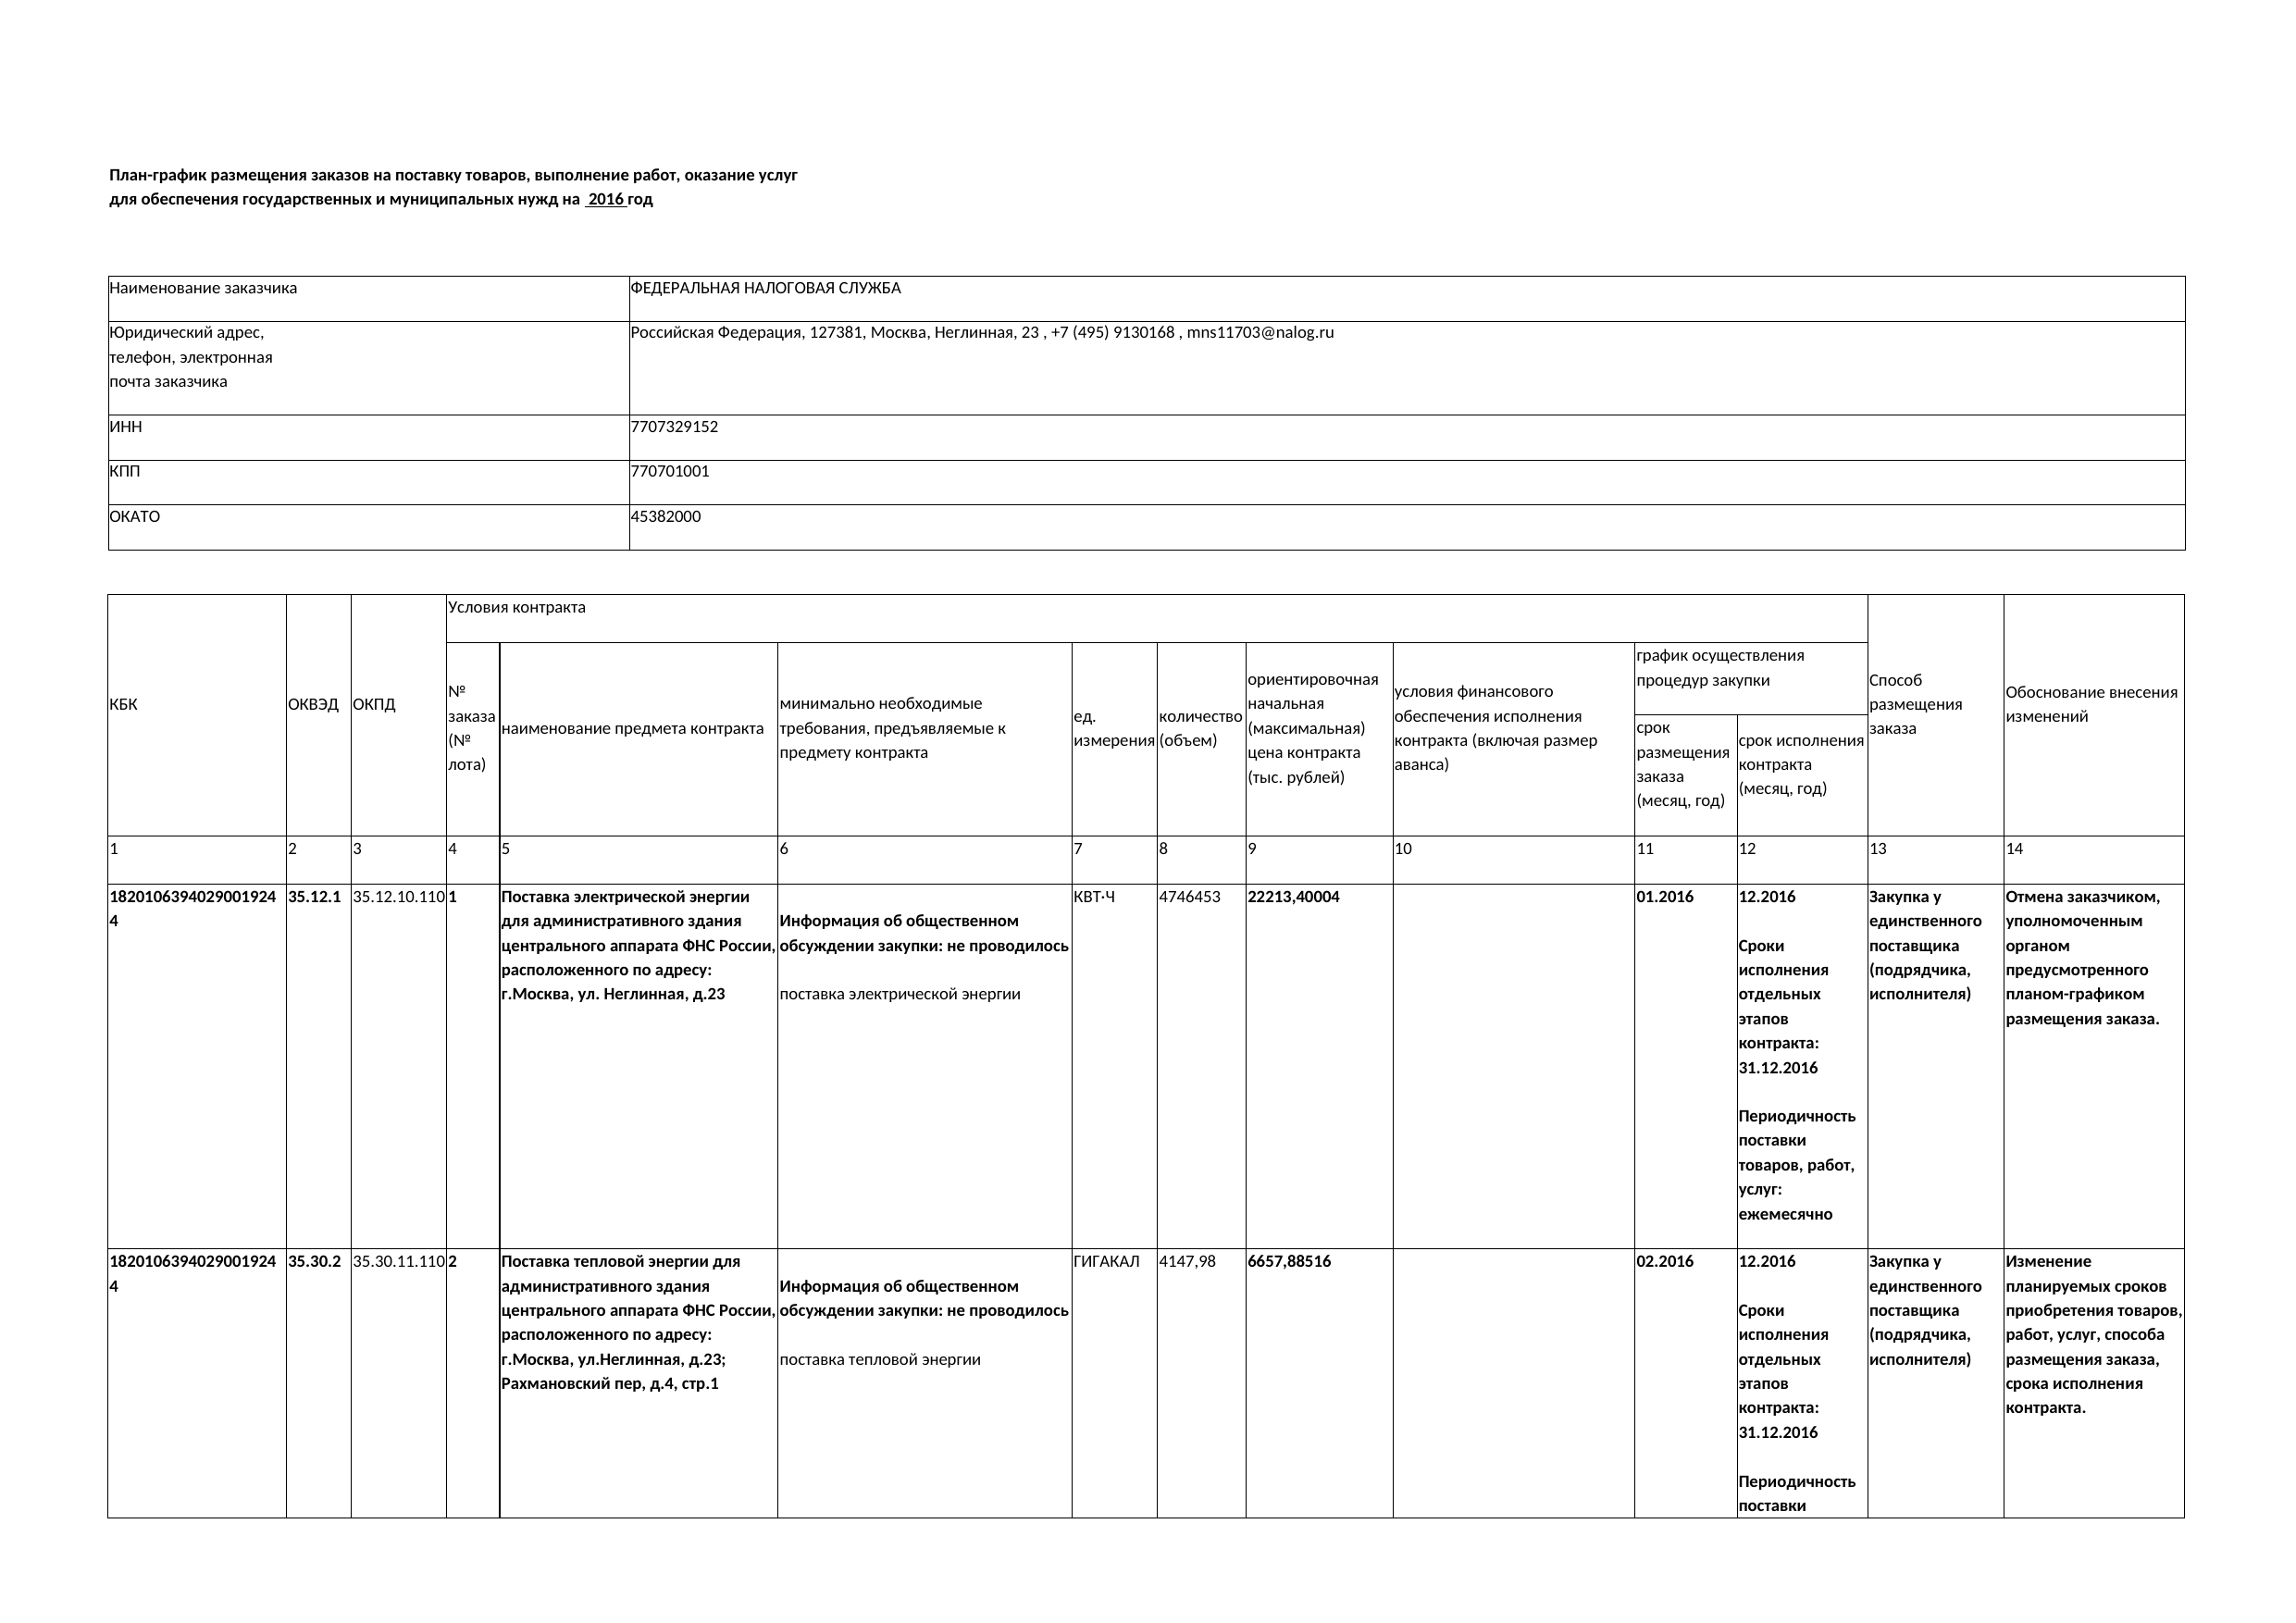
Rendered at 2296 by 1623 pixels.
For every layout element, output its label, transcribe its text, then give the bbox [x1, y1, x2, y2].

table_cell 2 [447, 1249, 499, 1517]
table_cell Поставка электрической энергии для административного здания центрального аппарата ФНС России, расположенного по адресу: г.Москва, ул. Неглинная, д.23 [501, 885, 777, 1248]
table_cell КПП [109, 461, 629, 504]
table_cell 35.30.11.110 [352, 1249, 446, 1517]
table_cell 10 [1394, 836, 1634, 883]
table_cell 8 [1158, 836, 1246, 883]
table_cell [1738, 1249, 1868, 1517]
table_cell 770701001 [630, 461, 2185, 504]
table_cell 1 [447, 885, 499, 1248]
table_cell 9 [1247, 836, 1393, 883]
table_cell 12.2016 Сроки исполнения отдельных этапов контракта: 31.12.2016 Периодичность поставки товаров, работ, услуг: ежемесячно [1738, 885, 1868, 1248]
table_cell 2 [287, 836, 351, 883]
table_cell условия финансового обеспечения исполнения контракта (включая размер аванса) [1394, 643, 1634, 836]
table_cell 7 [1073, 836, 1157, 883]
table_cell минимально необходимые требования, предъявляемые к предмету контракта [778, 643, 1072, 836]
table_cell [1394, 1249, 1634, 1517]
table_cell 12 [1738, 836, 1868, 883]
table_cell 5 [501, 836, 777, 883]
table_header Обоснование внесения изменений [2004, 595, 2184, 836]
table_cell 18201063940290019244 [108, 885, 286, 1248]
table_cell Закупка у единственного поставщика (подрядчика, исполнителя) [1868, 885, 2004, 1248]
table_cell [1868, 1249, 2004, 1517]
table_cell 35.12.10.110 [352, 885, 446, 1248]
table_cell срок исполнения контракта (месяц, год) [1738, 715, 1868, 836]
table_cell наименование предмета контракта [501, 643, 777, 836]
table_cell № заказа (№ лота) [447, 643, 499, 836]
table_header Условия контракта [447, 595, 1868, 642]
table_cell 4 [447, 836, 499, 883]
table_header Способ размещения заказа [1868, 595, 2004, 836]
table_cell Российская Федерация, 127381, Москва, Неглинная, 23 , +7 (495) 9130168 , mns11703@nalog.ru [630, 322, 2185, 415]
table_cell ГИГАКАЛ [1073, 1249, 1157, 1517]
table_header Наименование заказчика [109, 277, 629, 321]
table_cell 6657,88516 [1247, 1249, 1393, 1517]
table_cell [108, 1249, 286, 1517]
table_header ОКПД [352, 595, 446, 836]
table_header ОКВЭД [287, 595, 351, 836]
table_cell 1 [108, 836, 286, 883]
table_cell график осуществления процедур закупки [1635, 643, 1868, 714]
table_cell 35.12.1 [287, 885, 351, 1248]
table_cell срок размещения заказа (месяц, год) [1635, 715, 1737, 836]
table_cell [778, 1249, 1072, 1517]
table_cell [501, 1249, 777, 1517]
text План-график размещения заказов на поставку товаров, выполнение работ, оказание услуг для обеспечения государственных и муниципальных нужд на 2016 год [109, 164, 2186, 209]
table_cell 13 [1868, 836, 2004, 883]
table_cell Юридический адрес, телефон, электронная почта заказчика [109, 322, 629, 415]
table_cell ОКАТО [109, 505, 629, 550]
table_cell 6 [778, 836, 1072, 883]
table_cell количество (объем) [1158, 643, 1246, 836]
table_cell 11 [1635, 836, 1737, 883]
table_cell 35.30.2 [287, 1249, 351, 1517]
table_cell 3 [352, 836, 446, 883]
table_header КБК [108, 595, 286, 836]
table_cell 4746453 [1158, 885, 1246, 1248]
table_cell Информация об общественном обсуждении закупки: не проводилось поставка электрической энергии [778, 885, 1072, 1248]
table_cell Отмена заказчиком, уполномоченным органом предусмотренного планом-графиком размещения заказа. [2004, 885, 2184, 1248]
table_cell 7707329152 [630, 415, 2185, 460]
table_cell 4147,98 [1158, 1249, 1246, 1517]
table_cell 22213,40004 [1247, 885, 1393, 1248]
table_cell 45382000 [630, 505, 2185, 550]
table_cell ед. измерения [1073, 643, 1157, 836]
table_cell 01.2016 [1635, 885, 1737, 1248]
table_cell ориентировочная начальная (максимальная) цена контракта (тыс. рублей) [1247, 643, 1393, 836]
table_cell КВТ·Ч [1073, 885, 1157, 1248]
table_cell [2004, 1249, 2184, 1517]
table_cell 02.2016 [1635, 1249, 1737, 1517]
table_cell ИНН [109, 415, 629, 460]
table_header ФЕДЕРАЛЬНАЯ НАЛОГОВАЯ СЛУЖБА [630, 277, 2185, 321]
table_cell 14 [2004, 836, 2184, 883]
table_cell [1394, 885, 1634, 1248]
